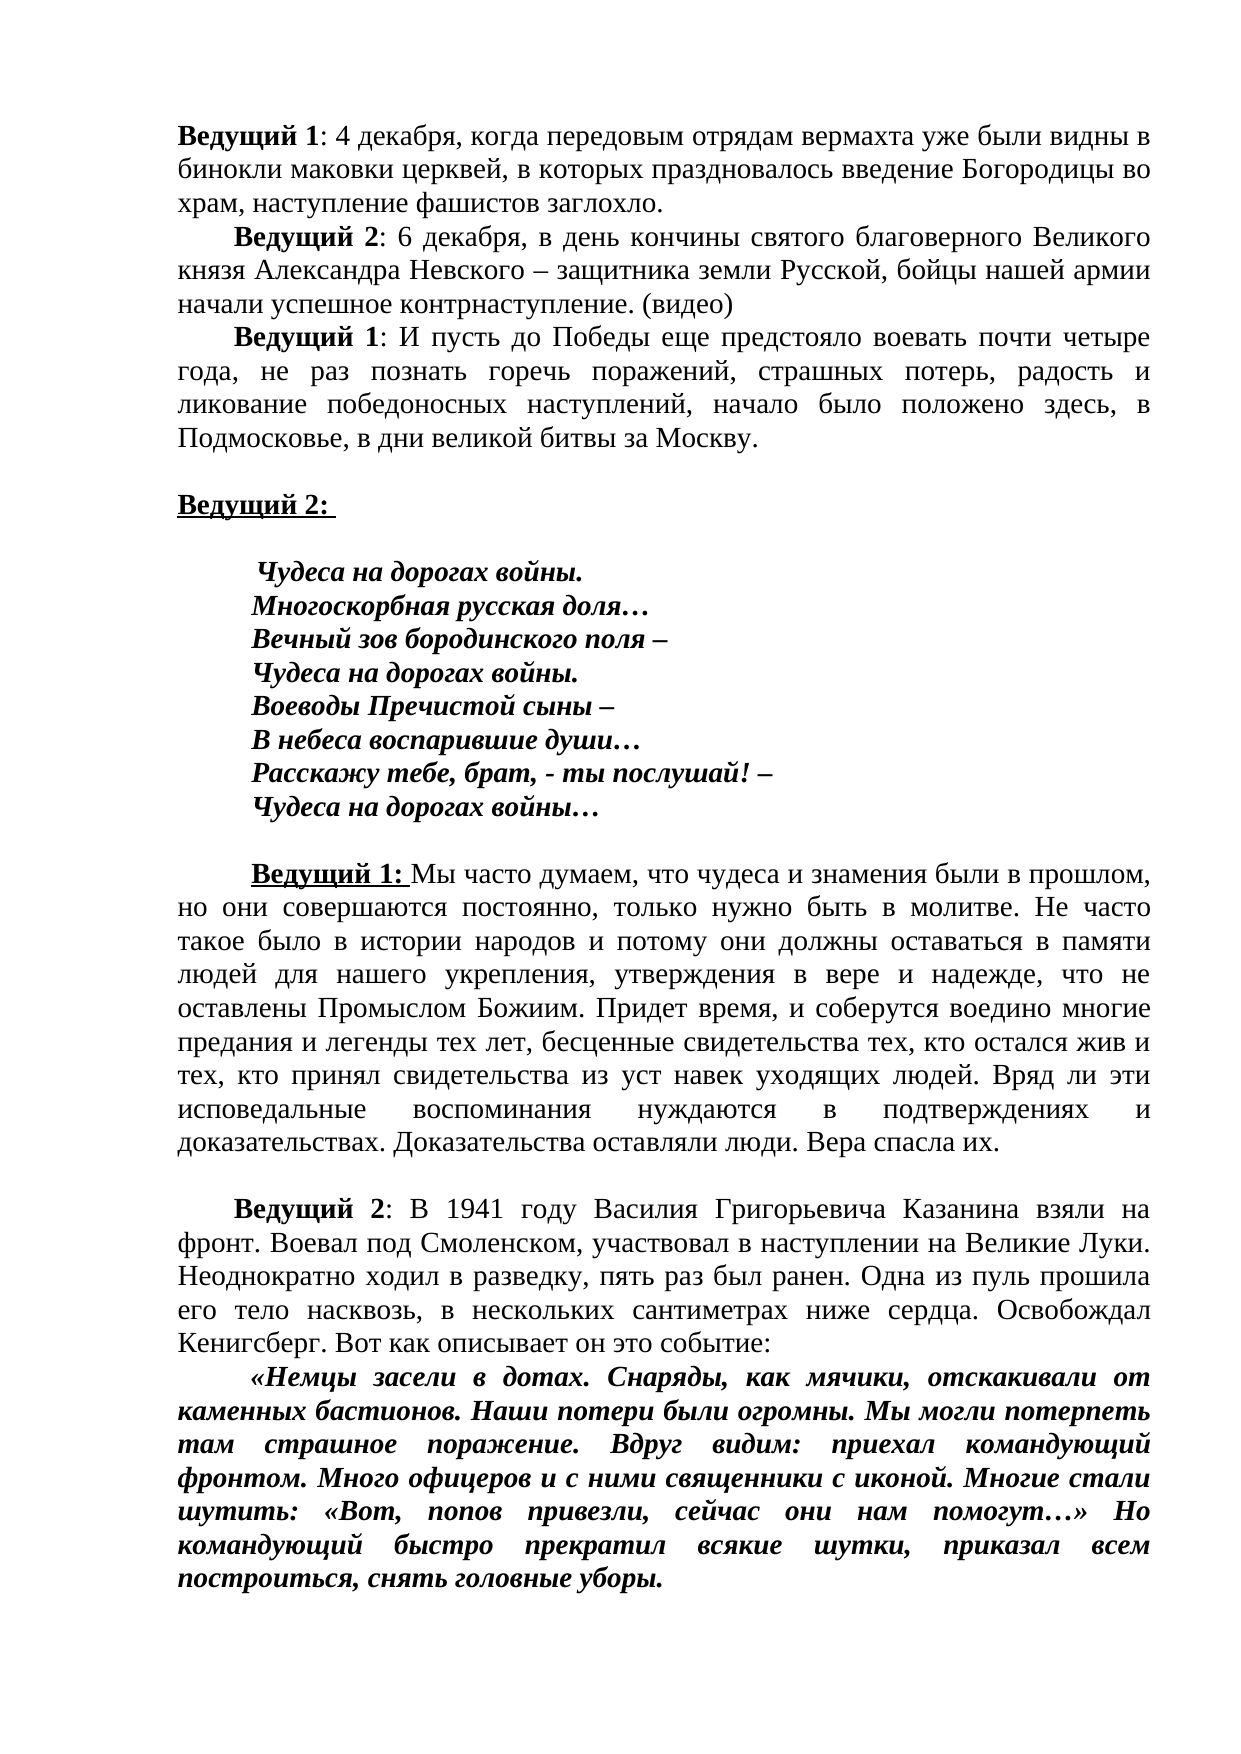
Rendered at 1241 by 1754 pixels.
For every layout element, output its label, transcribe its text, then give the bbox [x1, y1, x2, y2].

text В небеса воспарившие души… [233, 722, 1152, 755]
text Расскажу тебе, брат, - ты послушай! – [233, 755, 1152, 789]
text Ведущий 1: Мы часто думаем, что чудеса и знамения были в прошлом, но они совершаются постоянно, только нужно быть в молитве. Не часто такое было в истории народов и потому они должны оставаться в памяти людей для нашего укрепления, утверждения в вере и надежде, что не оставлены Промыслом Божиим. Придет время, и соберутся воедино многие предания и легенды тех лет, бесценные свидетельства тех, кто остался жив и тех, кто принял свидетельства из уст навек уходящих людей. Вряд ли эти исповедальные воспоминания нуждаются в подтверждениях и доказательствах. Доказательства оставляли люди. Вера спасла их. [177, 856, 1152, 1158]
text Ведущий 2: 6 декабря, в день кончины святого благоверного Великого князя Александра Невского – защитника земли Русской, бойцы нашей армии начали успешное контрнаступление. (видео) [177, 219, 1152, 319]
text Воеводы Пречистой сыны – [233, 688, 1152, 722]
text Чудеса на дорогах войны. [233, 655, 1152, 688]
text Ведущий 1: И пусть до Победы еще предстояло воевать почти четыре года, не раз познать горечь поражений, страшных потерь, радость и ликование победоносных наступлений, начало было положено здесь, в Подмосковье, в дни великой битвы за Москву. [177, 319, 1152, 453]
text «Немцы засели в дотах. Снаряды, как мячики, отскакивали от каменных бастионов. Наши потери были огромны. Мы могли потерпеть там страшное поражение. Вдруг видим: приехал командующий фронтом. Много офицеров и с ними священники с иконой. Многие стали шутить: «Вот, попов привезли, сейчас они нам помогут…» Но командующий быстро прекратил всякие шутки, приказал всем построиться, снять головные уборы. [177, 1359, 1152, 1594]
text Чудеса на дорогах войны. [233, 554, 1152, 588]
text Чудеса на дорогах войны… [233, 789, 1152, 822]
text Ведущий 2: [177, 487, 1152, 521]
text Ведущий 1: 4 декабря, когда передовым отрядам вермахта уже были видны в бинокли маковки церквей, в которых праздновалось введение Богородицы во храм, наступление фашистов заглохло. [177, 118, 1152, 219]
text Многоскорбная русская доля… [233, 588, 1152, 621]
text Ведущий 2: В 1941 году Василия Григорьевича Казанина взяли на фронт. Воевал под Смоленском, участвовал в наступлении на Великие Луки. Неоднократно ходил в разведку, пять раз был ранен. Одна из пуль прошила его тело насквозь, в нескольких сантиметрах ниже сердца. Освобождал Кенигсберг. Вот как описывает он это событие: [177, 1191, 1152, 1359]
text Вечный зов бородинского поля – [233, 621, 1152, 655]
